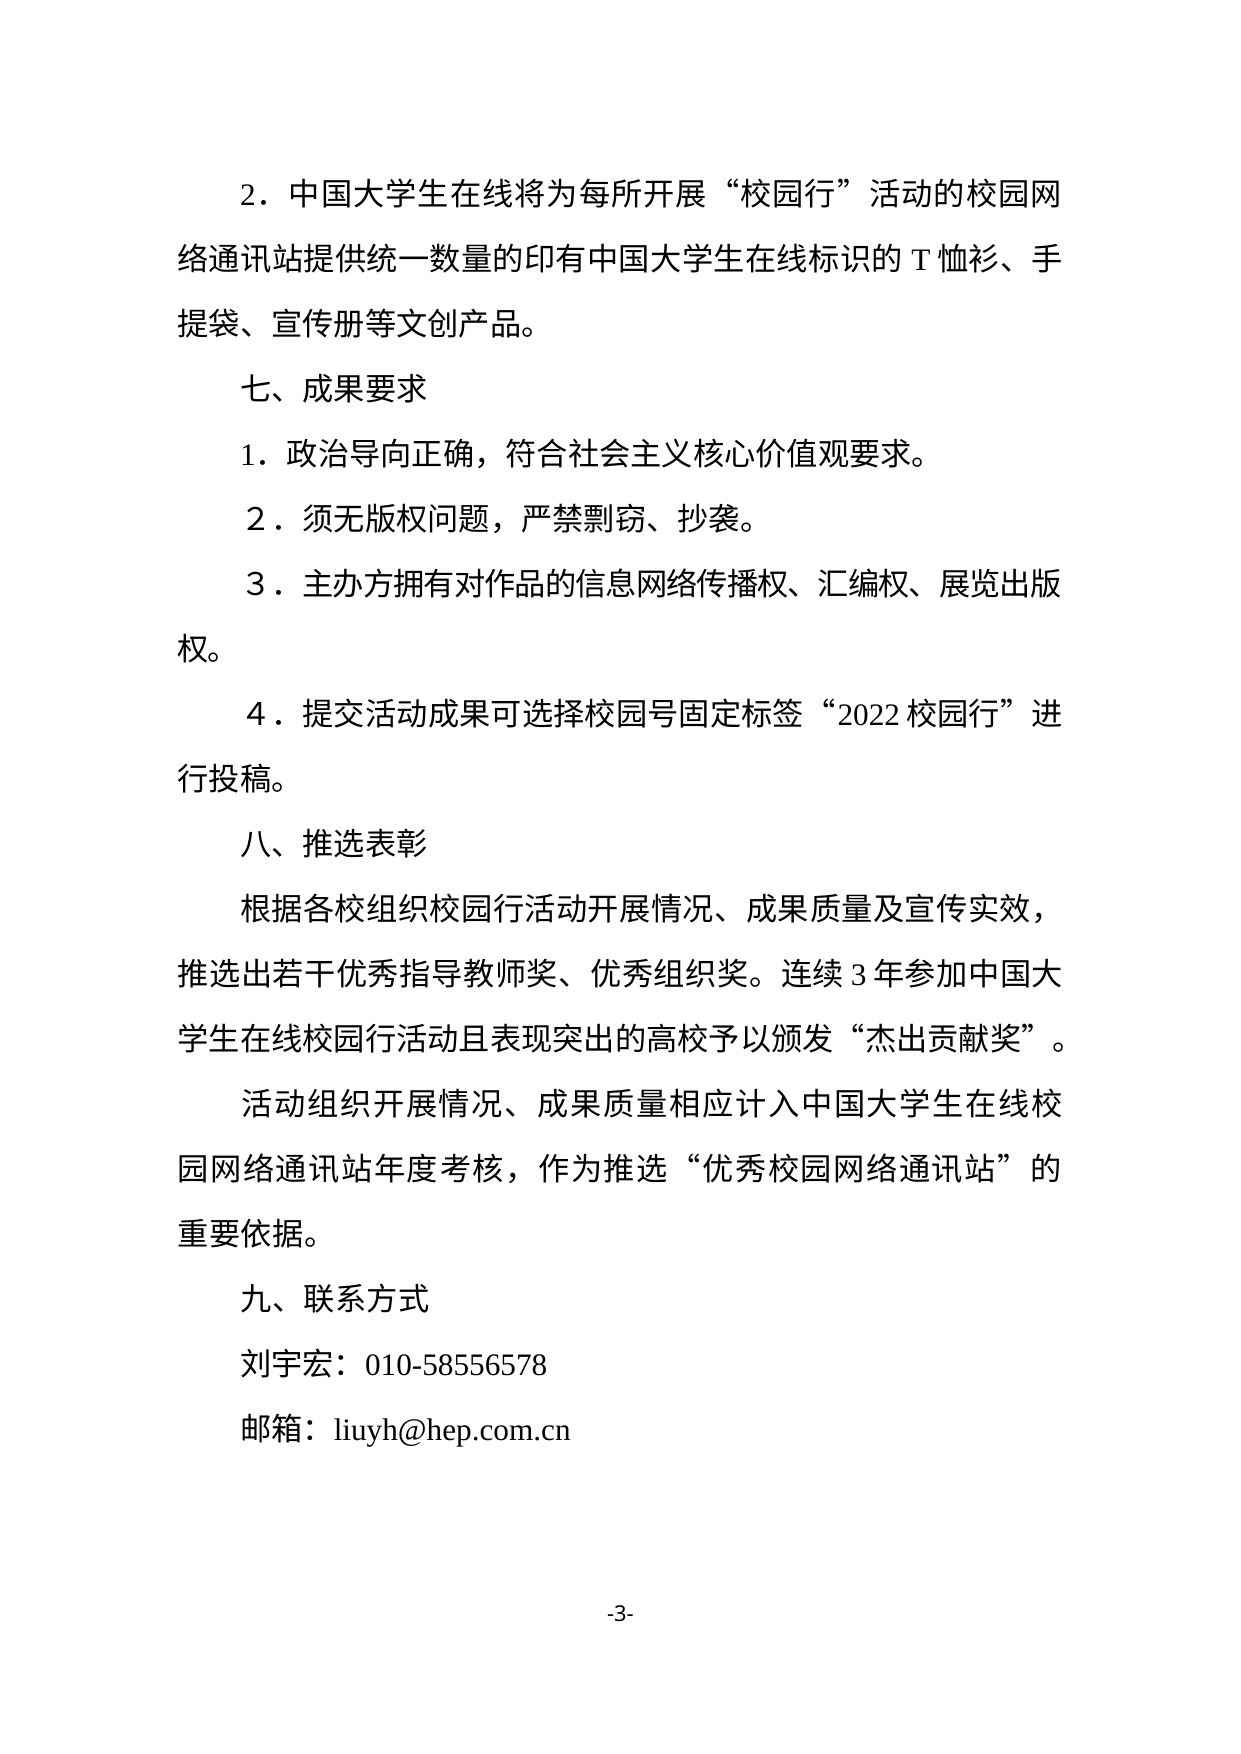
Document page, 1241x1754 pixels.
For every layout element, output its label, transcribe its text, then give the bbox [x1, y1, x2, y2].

text 邮箱：liuyh@hep.com.cn [177, 1394, 1063, 1459]
text 七、成果要求 [177, 354, 1063, 419]
text 八、推选表彰 [177, 809, 1063, 874]
text 九、联系方式 [177, 1264, 1063, 1329]
text ４．提交活动成果可选择校园号固定标签“2022校园行”进行投稿。 [177, 679, 1063, 809]
text ２．须无版权问题，严禁剽窃、抄袭。 [177, 484, 1063, 549]
text 刘宇宏：010-58556578 [177, 1329, 1063, 1394]
text ３．主办方拥有对作品的信息网络传播权、汇编权、展览出版权。 [177, 549, 1063, 679]
text 活动组织开展情况、成果质量相应计入中国大学生在线校园网络通讯站年度考核，作为推选“优秀校园网络通讯站”的重要依据。 [177, 1069, 1063, 1264]
text 根据各校组织校园行活动开展情况、成果质量及宣传实效，推选出若干优秀指导教师奖、优秀组织奖。连续3年参加中国大学生在线校园行活动且表现突出的高校予以颁发“杰出贡献奖”。 [177, 874, 1063, 1069]
text 1．政治导向正确，符合社会主义核心价值观要求。 [177, 419, 1063, 484]
text 2．中国大学生在线将为每所开展“校园行”活动的校园网络通讯站提供统一数量的印有中国大学生在线标识的T恤衫、手提袋、宣传册等文创产品。 [177, 159, 1063, 354]
